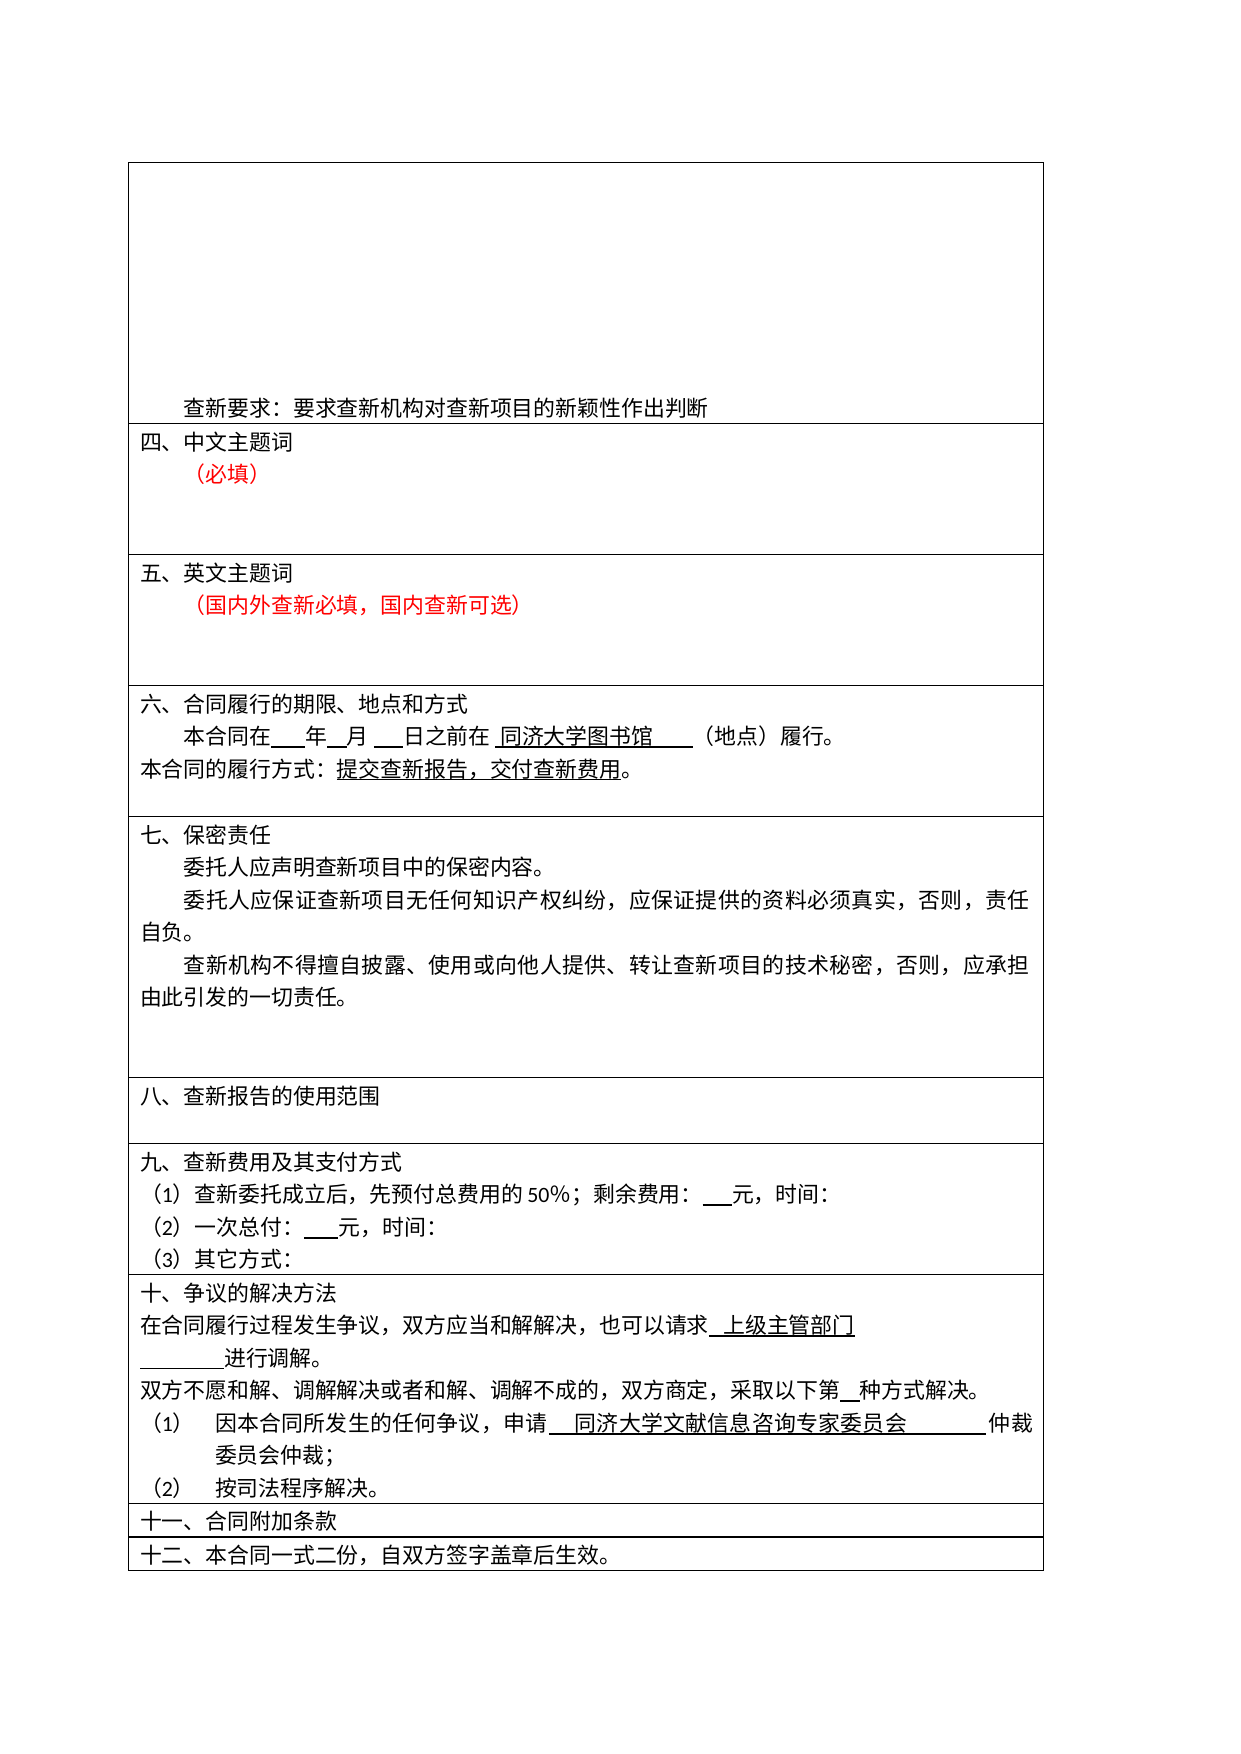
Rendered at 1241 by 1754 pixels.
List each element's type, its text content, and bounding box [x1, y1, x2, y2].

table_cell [129, 163, 1043, 423]
table_cell 八、查新报告的使用范围 [129, 1078, 1043, 1143]
table_cell 六、合同履行的期限、地点和方式 本合同在 年 月 日之前在 同济大学图书馆 （地点）履行。 本合同的履行方式：提交查新报告，交付查新费用。 [129, 686, 1043, 816]
table_cell 四、中文主题词 （必填） [129, 424, 1043, 554]
table_cell 七、保密责任 委托人应声明查新项目中的保密内容。 委托人应保证查新项目无任何知识产权纠纷，应保证提供的资料必须真实，否则，责任自负。 查新机构不得擅自披露、使用或向他人提供、转让查新项目的技术秘密，否则，应承担由此引发的一切责任。 [129, 817, 1043, 1077]
table_cell 十二、本合同一式二份，自双方签字盖章后生效。 [129, 1538, 1043, 1570]
table_cell 十一、合同附加条款 [129, 1504, 1043, 1536]
table_cell 九、查新费用及其支付方式 （1）查新委托成立后，先预付总费用的50％；剩余费用： 元，时间： （2）一次总付： 元，时间： （3）其它方式： [129, 1144, 1043, 1274]
table_cell 五、英文主题词 （国内外查新必填，国内查新可选） [129, 555, 1043, 685]
table_cell 十、争议的解决方法 在合同履行过程发生争议，双方应当和解解决，也可以请求 上级主管部门 进行调解。 双方不愿和解、调解解决或者和解、调解不成的，双方商定，采取以下第 种方式解决。 因本合同所发生的任何争议，申请 同济大学文献信息咨询专家委员会 仲裁委员会仲裁； 按司法程序解决。 [129, 1275, 1043, 1503]
